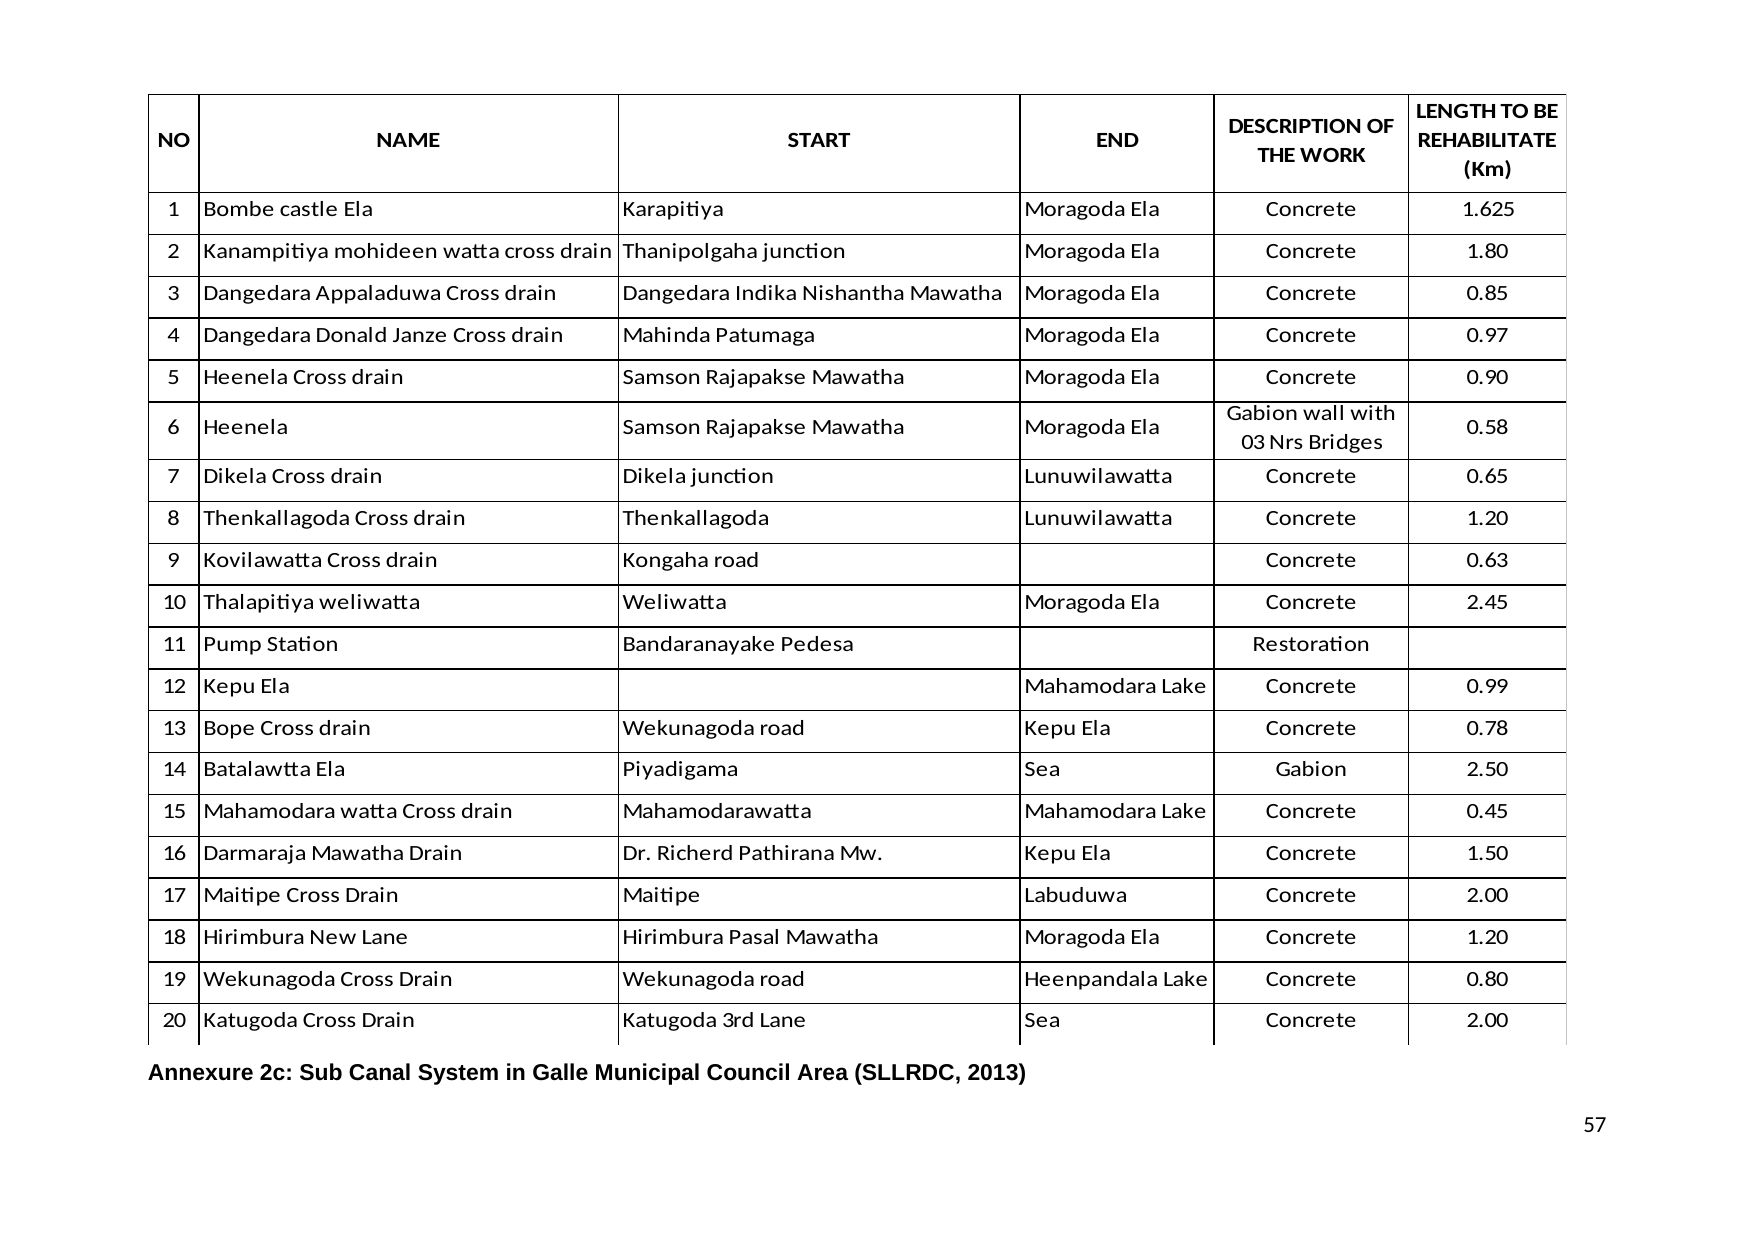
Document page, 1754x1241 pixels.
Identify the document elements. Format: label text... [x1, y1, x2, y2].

text Annexure 2c: Sub Canal System in Galle Municipal Council Area (SLLRDC, 2013) [148, 1059, 1606, 1085]
